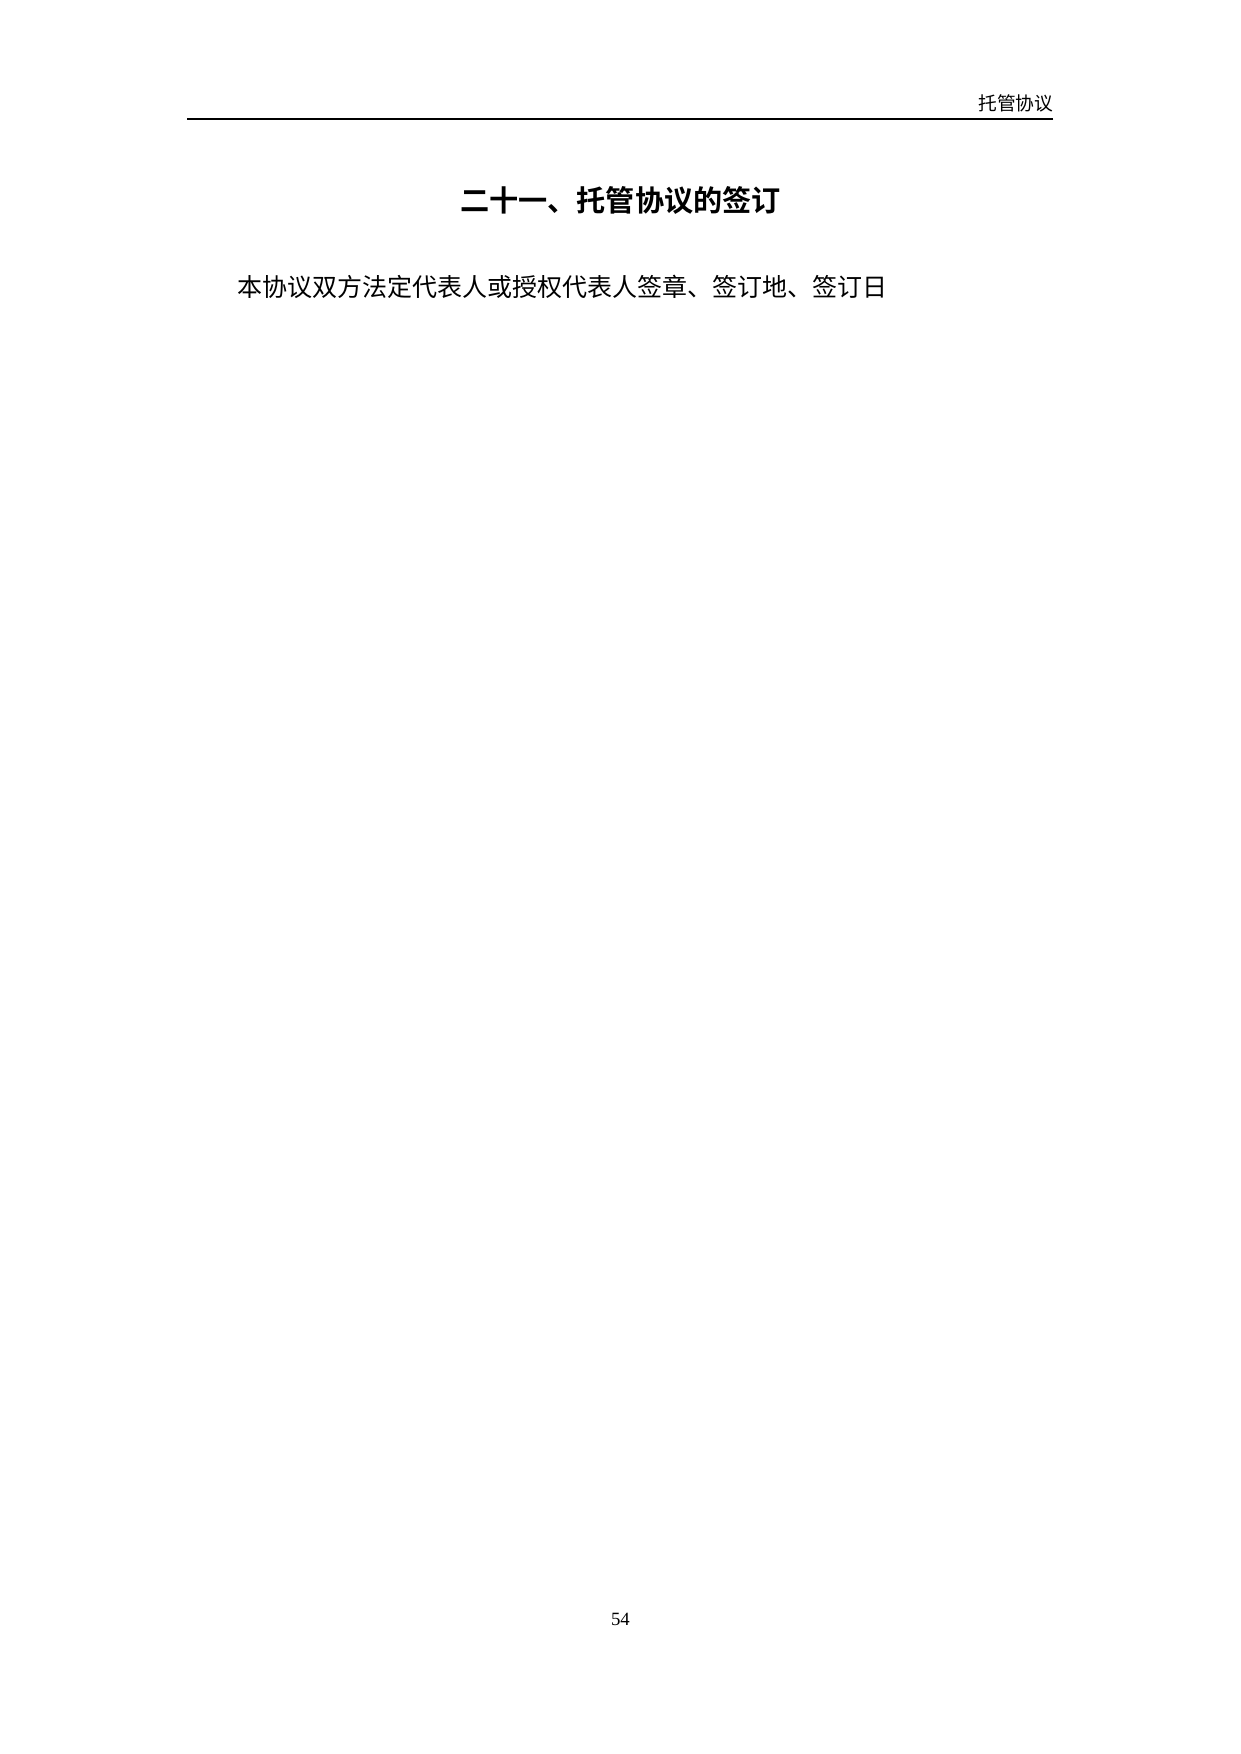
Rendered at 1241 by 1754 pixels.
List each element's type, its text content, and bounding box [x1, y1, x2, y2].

text 本协议双方法定代表人或授权代表人签章、签订地、签订日 [187, 268, 1053, 304]
subtitle 二十一、托管协议的签订 [187, 177, 1053, 219]
